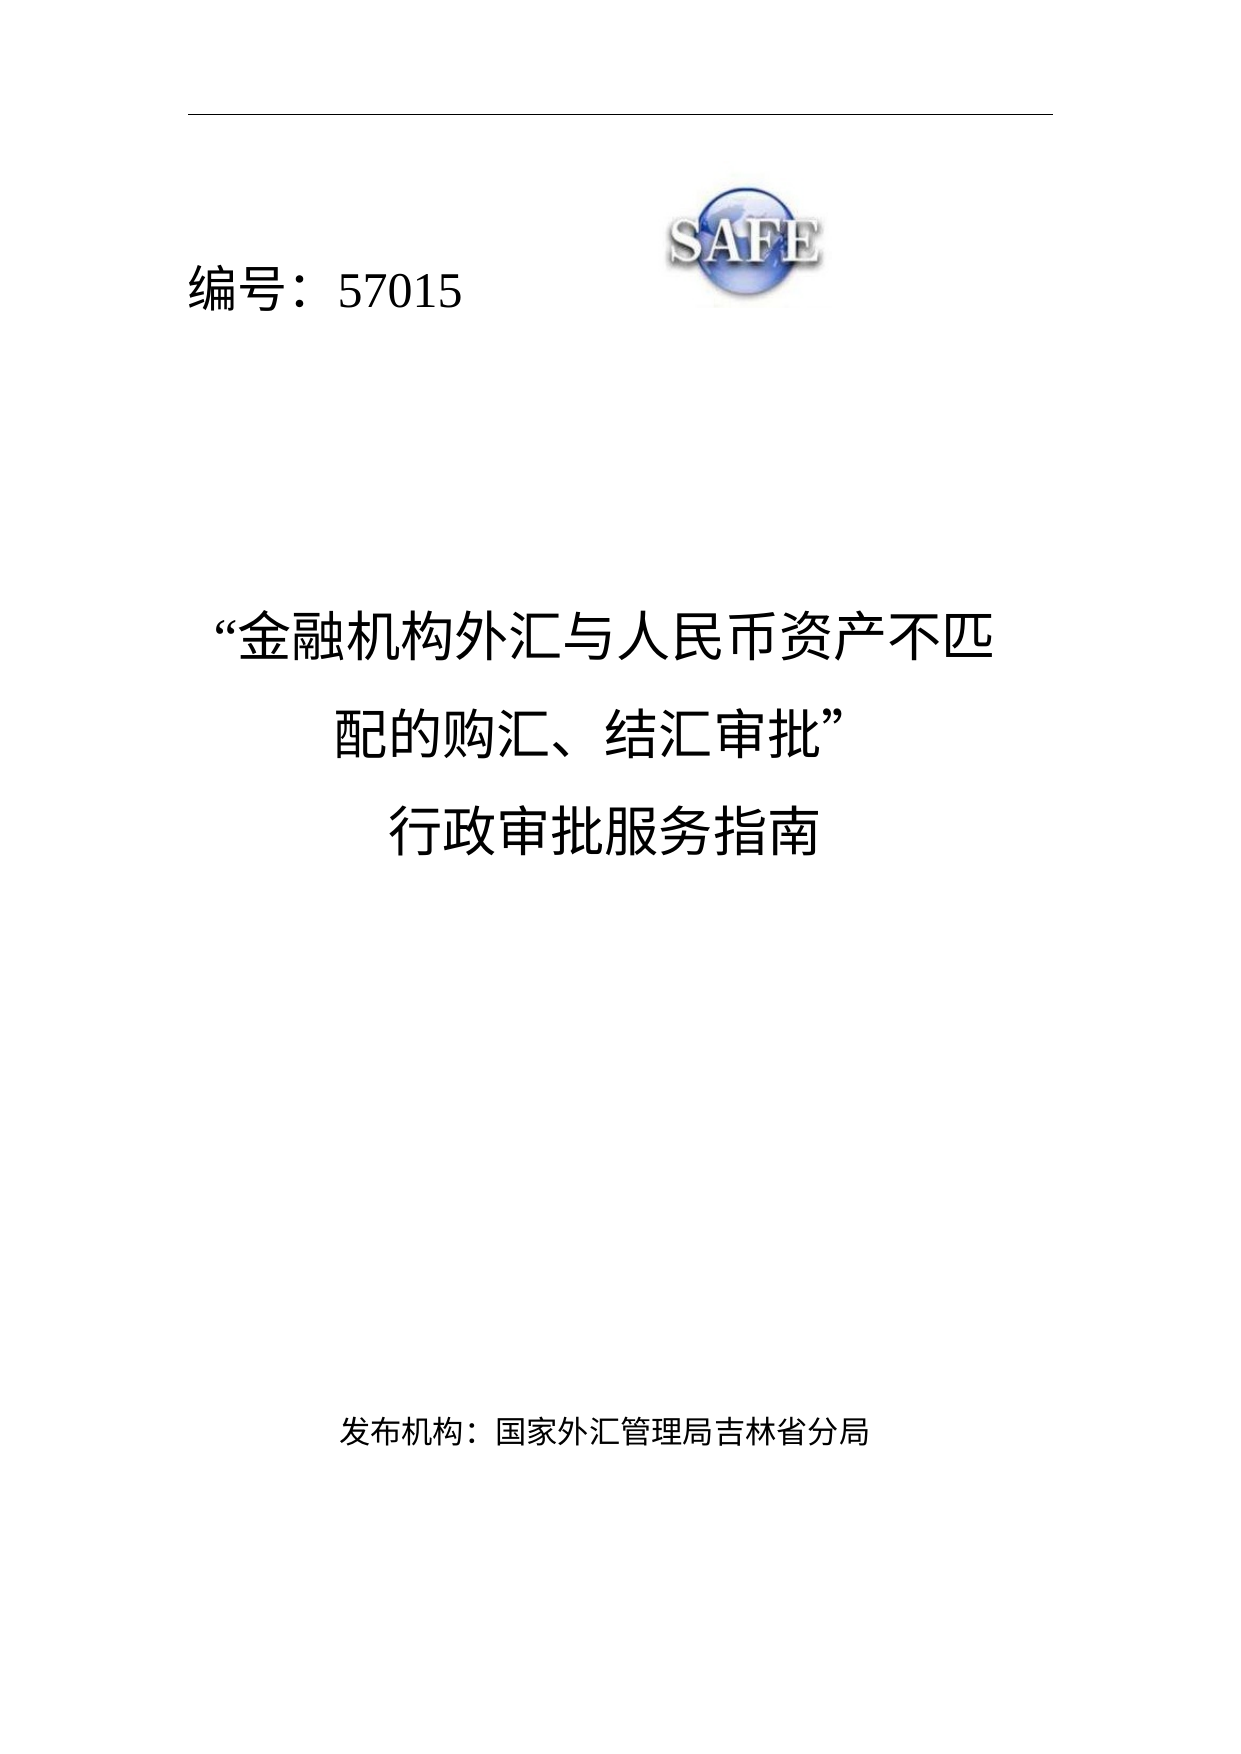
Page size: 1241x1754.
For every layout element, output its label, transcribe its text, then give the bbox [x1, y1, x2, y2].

picture [650, 161, 832, 308]
text “金融机构外汇与人民币资产不匹配的购汇、结汇审批” [187, 584, 1021, 779]
text 编号：57015 [187, 162, 1021, 324]
text 行政审批服务指南 [187, 779, 1021, 877]
text 发布机构：国家外汇管理局吉林省分局 [187, 1397, 1021, 1462]
